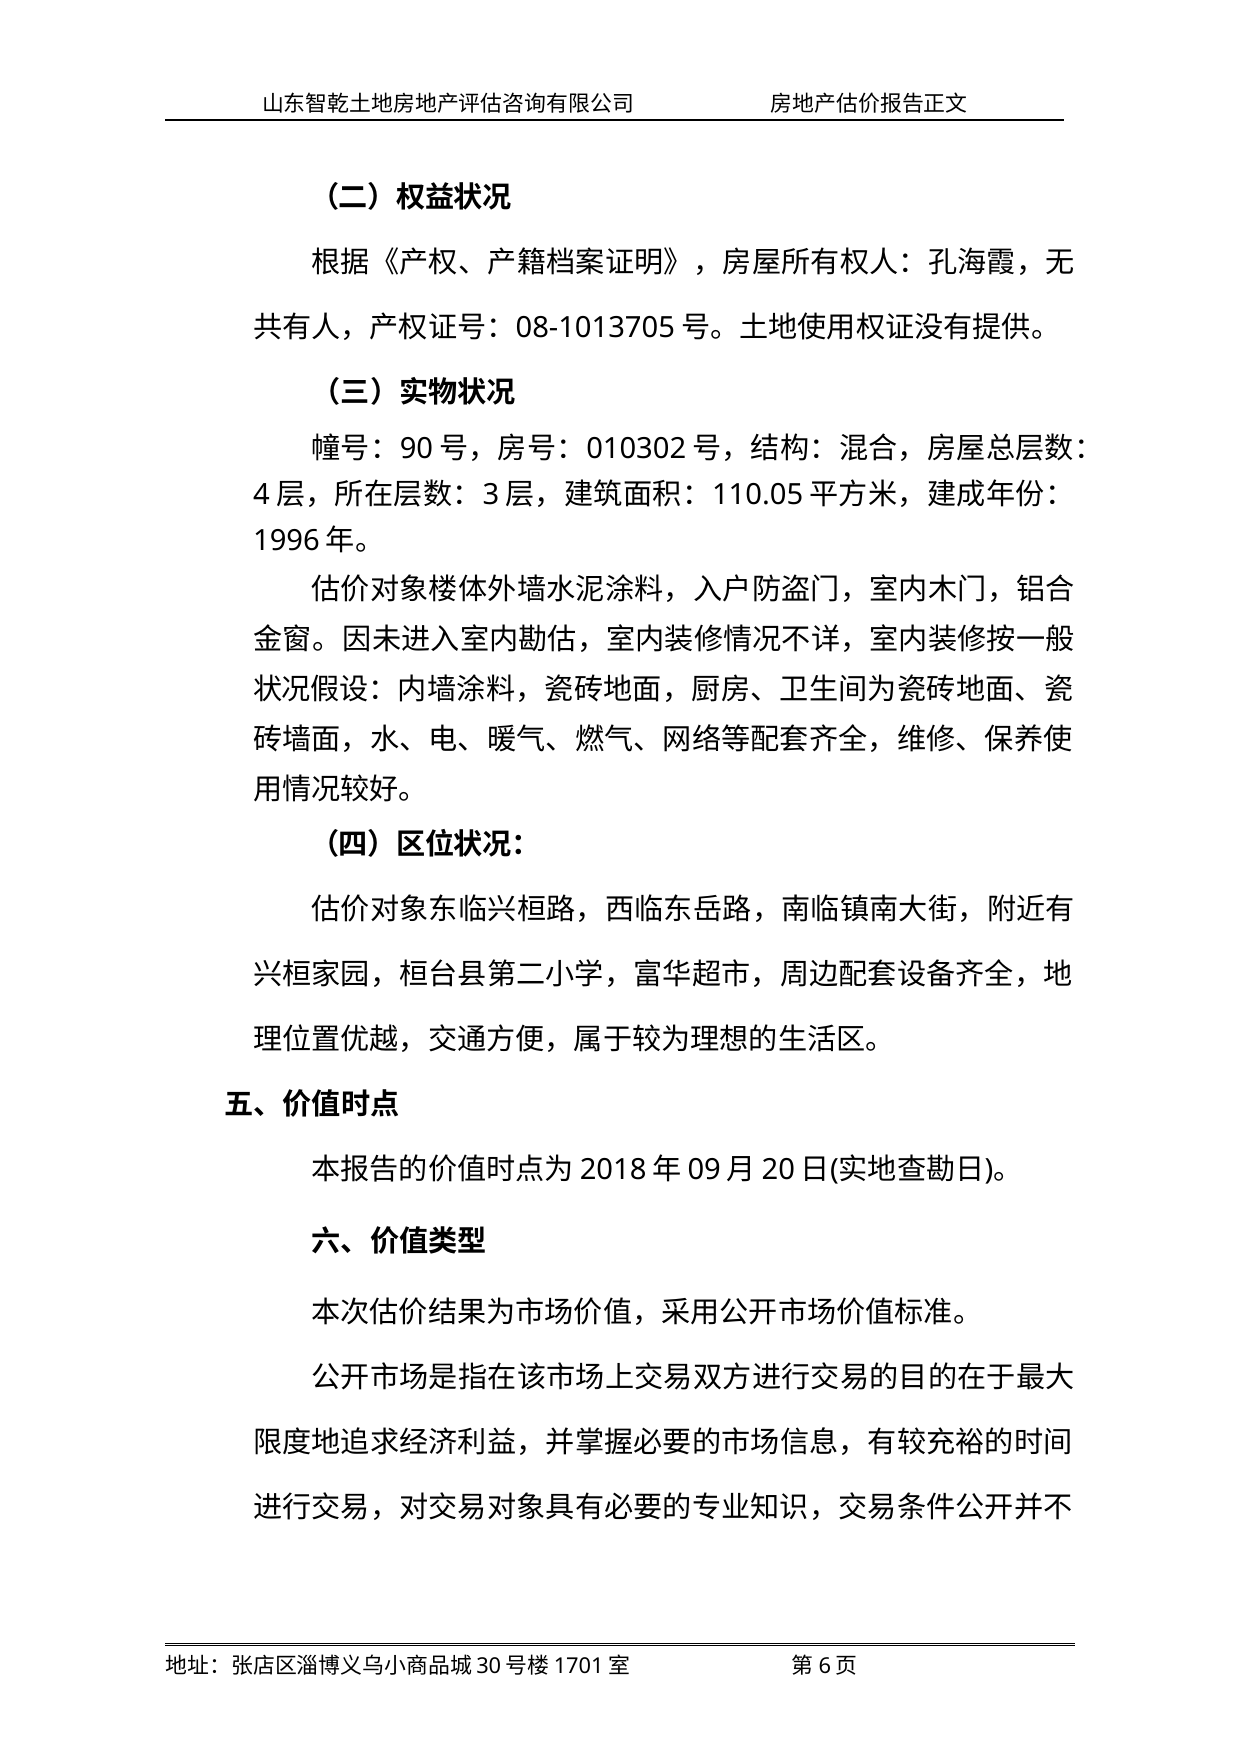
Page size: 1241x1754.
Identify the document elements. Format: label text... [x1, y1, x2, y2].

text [253, 1342, 1075, 1537]
text 本次估价结果为市场价值，采用公开市场价值标准。 [253, 1277, 1075, 1342]
text （二）权益状况 [253, 162, 1075, 227]
text （四）区位状况： [253, 809, 1075, 874]
text （三）实物状况 [253, 357, 1075, 422]
text 估价对象东临兴桓路，西临东岳路，南临镇南大街，附近有兴桓家园，桓台县第二小学，富华超市，周边配套设备齐全，地理位置优越，交通方便，属于较为理想的生活区。 [253, 874, 1075, 1069]
subtitle 六、价值类型 [253, 1206, 1075, 1271]
text 五、价值时点 [166, 1069, 1075, 1134]
text 幢号：90号，房号：010302号，结构：混合，房屋总层数：4层，所在层数：3层，建筑面积：110.05平方米，建成年份：1996年。 [253, 422, 1075, 559]
text 根据《产权、产籍档案证明》，房屋所有权人：孔海霞，无共有人，产权证号：08-1013705号。土地使用权证没有提供。 [253, 227, 1075, 357]
text 本报告的价值时点为2018年09月20日(实地查勘日)。 [253, 1134, 1075, 1199]
text 估价对象楼体外墙水泥涂料，入户防盗门，室内木门，铝合金窗。因未进入室内勘估，室内装修情况不详，室内装修按一般状况假设：内墙涂料，瓷砖地面，厨房、卫生间为瓷砖地面、瓷砖墙面，水、电、暖气、燃气、网络等配套齐全，维修、保养使用情况较好。 [253, 559, 1075, 809]
